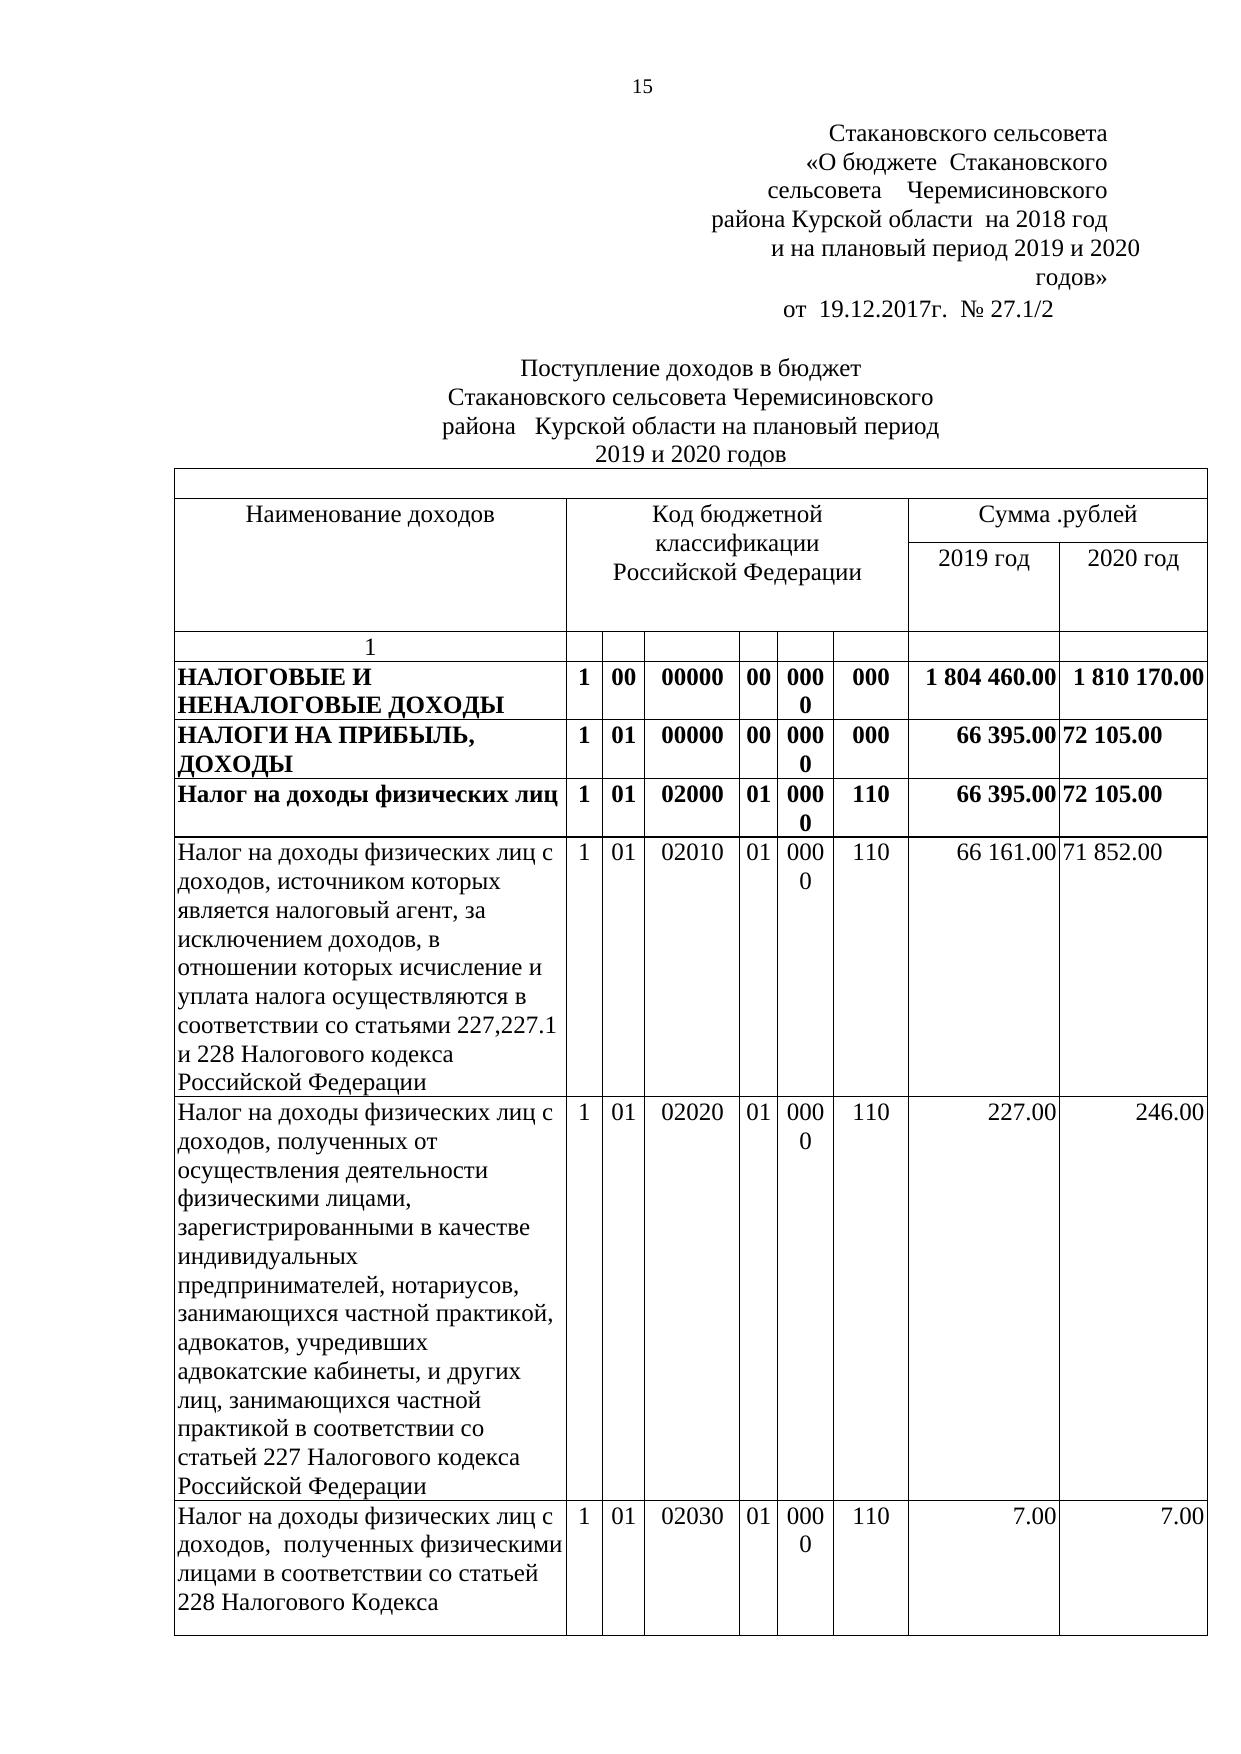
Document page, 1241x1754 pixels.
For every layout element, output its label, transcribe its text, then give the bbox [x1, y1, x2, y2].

table_cell [603, 632, 644, 661]
table_cell 1 [567, 662, 602, 719]
table_cell 01 [603, 1097, 644, 1500]
table_cell Наименование доходов [175, 499, 566, 631]
table_cell [909, 632, 1059, 661]
table_cell 0000 [778, 1501, 833, 1635]
text и на плановый период 2019 и 2020 годов» [177, 233, 1107, 291]
table_cell 01 [603, 779, 644, 836]
table_cell Налог на доходы физических лиц с доходов, полученных от осуществления деятельности физическими лицами, зарегистрированными в качестве индивидуальных предпринимателей, нотариусов, занимающихся частной практикой, адвокатов, учредивших адвокатские кабинеты, и других лиц, занимающихся частной практикой в соответствии со статьей 227 Налогового кодекса Российской Федерации [175, 1097, 566, 1500]
table_cell 66 395.00 [909, 720, 1059, 778]
table_cell НАЛОГИ НА ПРИБЫЛЬ, ДОХОДЫ [175, 720, 566, 778]
table_cell 2020 год [1060, 543, 1207, 631]
table_cell Сумма .рублей [909, 499, 1207, 542]
table_cell 72 105.00 [1060, 720, 1207, 778]
table_cell 0000 [778, 1097, 833, 1500]
table_cell 1 [567, 720, 602, 778]
table_cell 7.00 [909, 1501, 1059, 1635]
table_cell 0000 [778, 662, 833, 719]
table_cell 00000 [645, 662, 739, 719]
table_cell 1 [567, 1501, 602, 1635]
table_cell 01 [603, 838, 644, 1096]
table_cell 00 [603, 662, 644, 719]
table_cell [645, 632, 739, 661]
table_cell 01 [740, 779, 777, 836]
table_cell 71 852.00 [1060, 838, 1207, 1096]
table_cell Код бюджетной классификации Российской Федерации [567, 499, 908, 631]
table_cell 0000 [778, 838, 833, 1096]
table_cell 00 [740, 662, 777, 719]
table_cell 110 [834, 838, 908, 1096]
table_cell 00 [740, 720, 777, 778]
table_cell НАЛОГОВЫЕ И НЕНАЛОГОВЫЕ ДОХОДЫ [175, 662, 566, 719]
table_cell 110 [834, 779, 908, 836]
table_cell [175, 469, 1207, 498]
text района Курской области на 2018 год [177, 204, 1107, 233]
table_cell 227.00 [909, 1097, 1059, 1500]
table_cell 1 [567, 1097, 602, 1500]
table_cell 000 [834, 662, 908, 719]
text «О бюджете Стакановского [177, 147, 1107, 176]
table_cell 246.00 [1060, 1097, 1207, 1500]
table_header Поступление доходов в бюджет Стакановского сельсовета Черемисиновского района Курской области на плановый период 2019 и 2020 годов [174, 353, 1207, 468]
table_cell 66 161.00 [909, 838, 1059, 1096]
table_cell 02020 [645, 1097, 739, 1500]
table_cell 110 [834, 1501, 908, 1635]
text сельсовета Черемисиновского [177, 176, 1107, 204]
table_cell 02000 [645, 779, 739, 836]
table_cell 01 [740, 1501, 777, 1635]
table_cell [567, 632, 602, 661]
table_cell 1 804 460.00 [909, 662, 1059, 719]
table_cell 7.00 [1060, 1501, 1207, 1635]
table_cell 0000 [778, 720, 833, 778]
table_cell Налог на доходы физических лиц с доходов, источником которых является налоговый агент, за исключением доходов, в отношении которых исчисление и уплата налога осуществляются в соответствии со статьями 227,227.1 и 228 Налогового кодекса Российской Федерации [175, 838, 566, 1096]
table_cell [834, 632, 908, 661]
table_cell [778, 632, 833, 661]
table_cell 1 [175, 632, 566, 661]
text Стакановского сельсовета [177, 118, 1107, 147]
table_cell 0000 [778, 779, 833, 836]
table_cell 1 810 170.00 [1060, 662, 1207, 719]
table_cell 02010 [645, 838, 739, 1096]
table_cell 72 105.00 [1060, 779, 1207, 836]
table_cell 01 [603, 720, 644, 778]
table_cell 01 [740, 838, 777, 1096]
table_cell [1060, 632, 1207, 661]
text от 19.12.2017г. № 27.1/2 [177, 291, 1053, 324]
table_cell 02030 [645, 1501, 739, 1635]
table_cell 110 [834, 1097, 908, 1500]
table_cell 1 [567, 838, 602, 1096]
table_cell 01 [740, 1097, 777, 1500]
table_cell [175, 1501, 566, 1635]
table_cell 2019 год [909, 543, 1059, 631]
table_cell 1 [567, 779, 602, 836]
table_cell [740, 632, 777, 661]
table_cell 01 [603, 1501, 644, 1635]
table_cell 66 395.00 [909, 779, 1059, 836]
table_cell 00000 [645, 720, 739, 778]
table_cell 000 [834, 720, 908, 778]
table_cell Налог на доходы физических лиц [175, 779, 566, 836]
